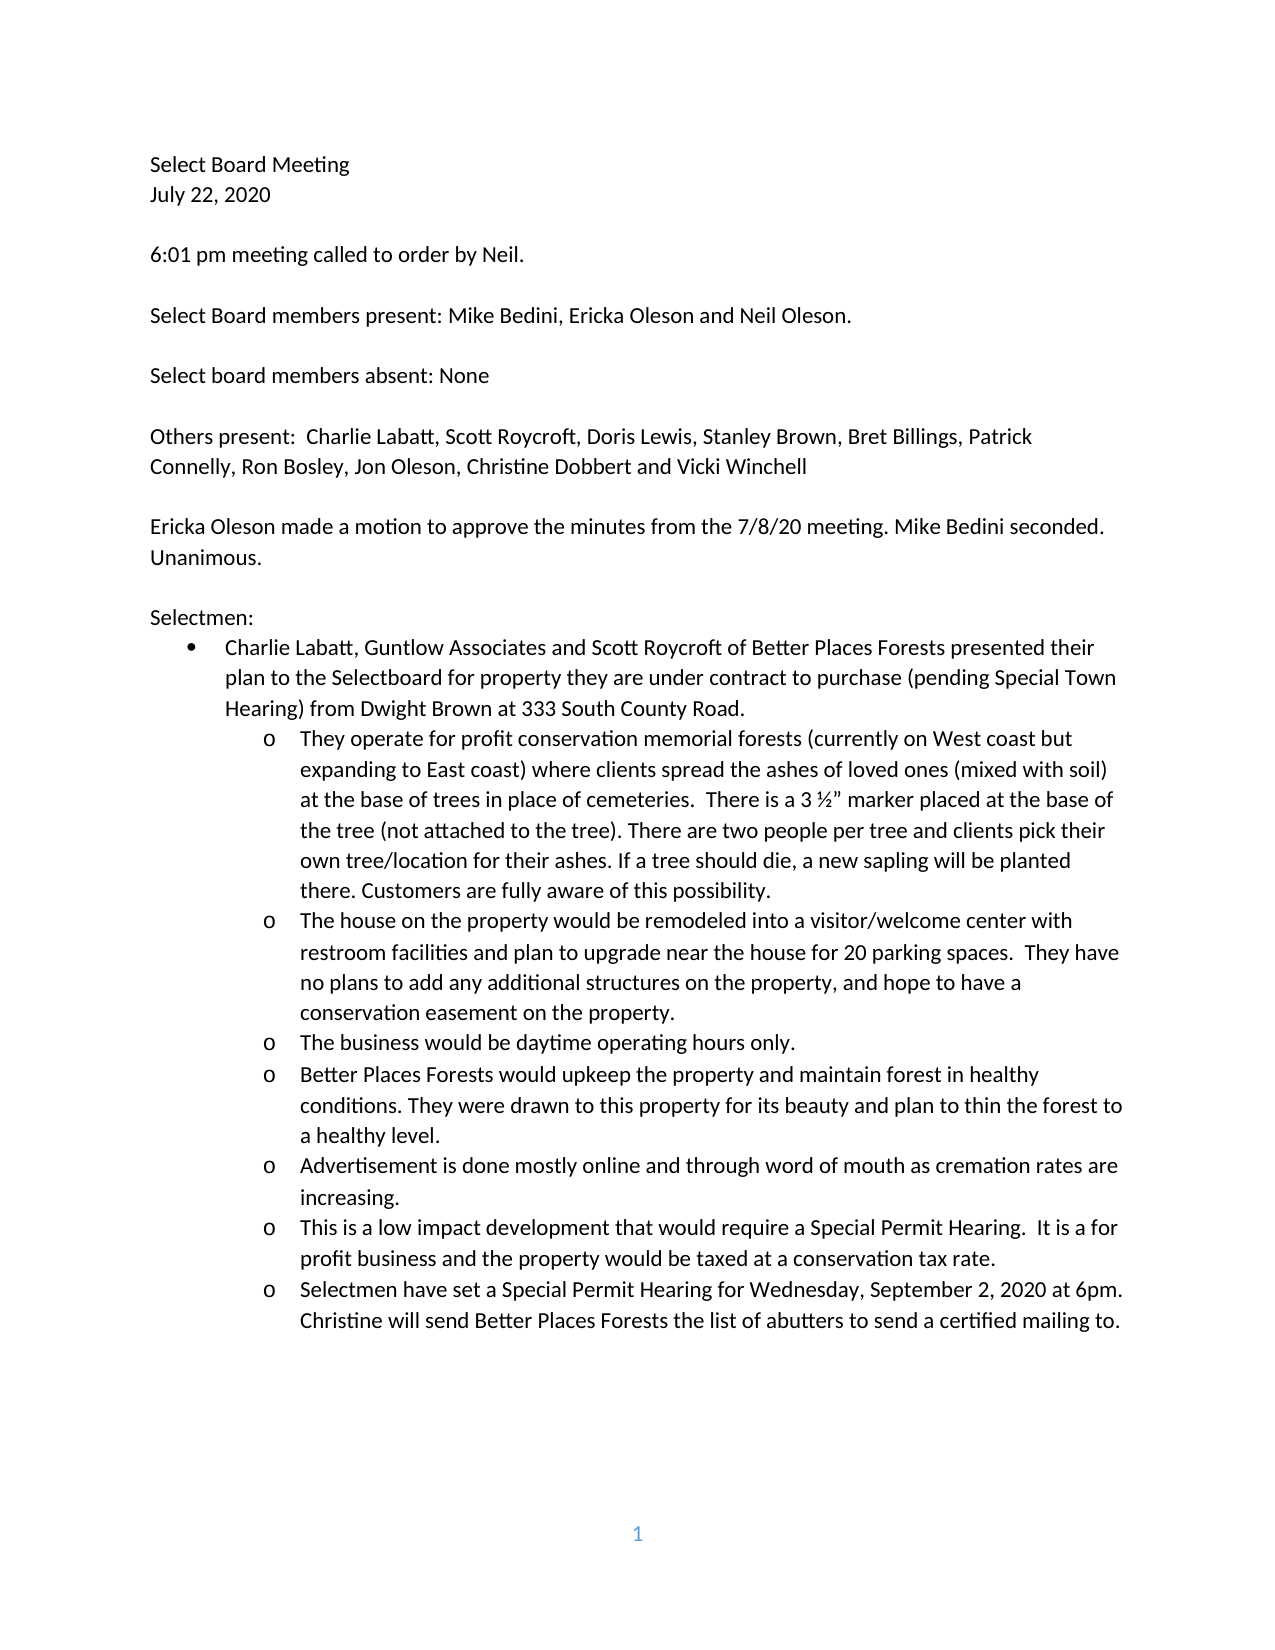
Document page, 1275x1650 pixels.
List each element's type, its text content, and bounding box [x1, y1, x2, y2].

text Select Board members present: Mike Bedini, Ericka Oleson and Neil Oleson. [150, 301, 1125, 329]
list Charlie Labatt, Guntlow Associates and Scott Roycroft of Better Places Forests presented their plan to the Selectboard for property they are under contract to purchase (pending Special Town Hearing) from Dwight Brown at 333 South County Road. [187, 633, 1125, 722]
list The business would be daytime operating hours only. [262, 1028, 1125, 1057]
text Selectmen: [150, 603, 1125, 631]
list Advertisement is done mostly online and through word of mouth as cremation rates are increasing. [262, 1152, 1125, 1211]
text Select board members absent: None [150, 361, 1125, 389]
list The house on the property would be remodeled into a visitor/welcome center with restroom facilities and plan to upgrade near the house for 20 parking spaces. They have no plans to add any additional structures on the property, and hope to have a conservation easement on the property. [262, 906, 1125, 1026]
text 6:01 pm meeting called to order by Neil. [150, 241, 1125, 269]
list Better Places Forests would upkeep the property and maintain forest in healthy conditions. They were drawn to this property for its beauty and plan to thin the forest to a healthy level. [262, 1060, 1125, 1149]
list Selectmen have set a Special Permit Hearing for Wednesday, September 2, 2020 at 6pm. Christine will send Better Places Forests the list of abutters to send a certified mailing to. [262, 1275, 1125, 1334]
list They operate for profit conservation memorial forests (currently on West coast but expanding to East coast) where clients spread the ashes of loved ones (mixed with soil) at the base of trees in place of cemeteries. There is a 3 ½” marker placed at the base of the tree (not attached to the tree). There are two people per tree and clients pick their own tree/location for their ashes. If a tree should die, a new sapling will be planted there. Customers are fully aware of this possibility. [262, 724, 1125, 904]
text Others present: Charlie Labatt, Scott Roycroft, Doris Lewis, Stanley Brown, Bret Billings, Patrick Connelly, Ron Bosley, Jon Oleson, Christine Dobbert and Vicki Winchell [150, 422, 1125, 480]
text Ericka Oleson made a motion to approve the minutes from the 7/8/20 meeting. Mike Bedini seconded. Unanimous. [150, 512, 1125, 571]
text Select Board Meeting [150, 150, 1125, 178]
list This is a low impact development that would require a Special Permit Hearing. It is a for profit business and the property would be taxed at a conservation tax rate. [262, 1213, 1125, 1272]
text July 22, 2020 [150, 180, 1125, 208]
